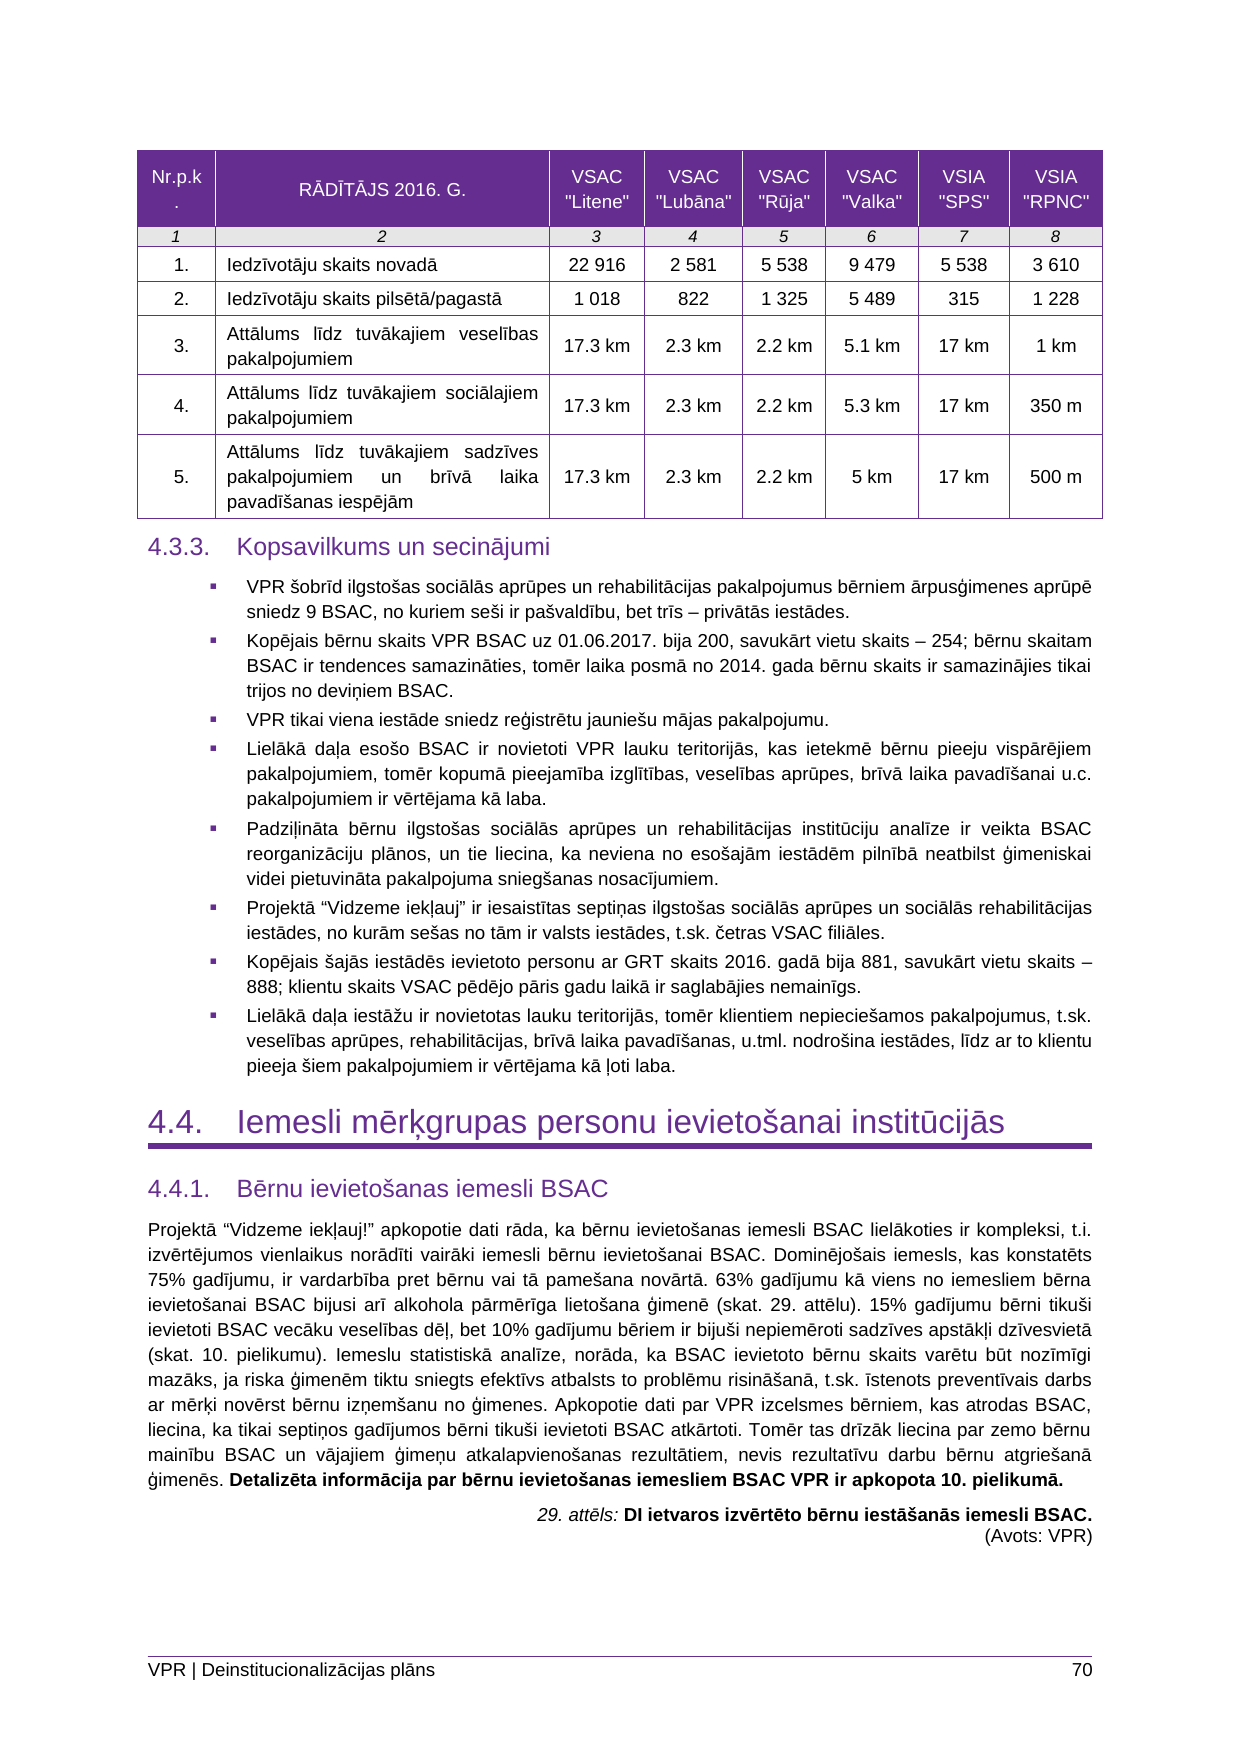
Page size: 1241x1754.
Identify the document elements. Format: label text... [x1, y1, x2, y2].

text 29. attēls: DI ietvaros izvērtēto bērnu iestāšanās iemesli BSAC. (Avots: VPR) [148, 1503, 1092, 1547]
table_cell 22 916 [550, 247, 644, 281]
table_cell 2.2 km [743, 435, 825, 518]
table_cell 3 610 [1010, 247, 1102, 281]
table_cell 4 [645, 227, 742, 246]
table_header VSAC "Rūja" [743, 151, 825, 226]
table_cell 7 [919, 227, 1009, 246]
table_header VSAC "Valka" [826, 151, 918, 226]
text Lielākā daļa esošo BSAC ir novietoti VPR lauku teritorijās, kas ietekmē bērnu pieeju vispārējiem pakalpojumiem, tomēr kopumā pieejamība izglītības, veselības aprūpes, brīvā laika pavadīšanai u.c. pakalpojumiem ir vērtējama kā laba. [209, 736, 1092, 811]
table_cell 2.2 km [743, 316, 825, 374]
table_cell 500 m [1010, 435, 1102, 518]
table_cell 1 325 [743, 282, 825, 315]
text Kopējais bērnu skaits VPR BSAC uz 01.06.2017. bija 200, savukārt vietu skaits – 254; bērnu skaitam BSAC ir tendences samazināties, tomēr laika posmā no 2014. gada bērnu skaits ir samazinājies tikai trijos no deviņiem BSAC. [209, 627, 1092, 702]
subtitle Kopsavilkums un secinājumi [148, 532, 1092, 561]
table_header VSAC "Litene" [550, 151, 644, 226]
table_cell Attālums līdz tuvākajiem sociālajiem pakalpojumiem [216, 375, 549, 434]
table_cell 8 [1010, 227, 1102, 246]
table_cell 315 [919, 282, 1009, 315]
table_cell [138, 316, 215, 374]
text Projektā “Vidzeme iekļauj” ir iesaistītas septiņas ilgstošas sociālās aprūpes un sociālās rehabilitācijas iestādes, no kurām sešas no tām ir valsts iestādes, t.sk. četras VSAC filiāles. [209, 894, 1092, 944]
table_cell 5.3 km [826, 375, 918, 434]
table_cell 17 km [919, 435, 1009, 518]
table_cell 1 018 [550, 282, 644, 315]
table_cell 9 479 [826, 247, 918, 281]
table_cell Attālums līdz tuvākajiem sadzīves pakalpojumiem un brīvā laika pavadīšanas iespējām [216, 435, 549, 518]
table_cell 5.1 km [826, 316, 918, 374]
text VPR tikai viena iestāde sniedz reģistrētu jauniešu mājas pakalpojumu. [209, 707, 1092, 732]
text Projektā “Vidzeme iekļauj!” apkopotie dati rāda, ka bērnu ievietošanas iemesli BSAC lielākoties ir kompleksi, t.i. izvērtējumos vienlaikus norādīti vairāki iemesli bērnu ievietošanai BSAC. Dominējošais iemesls, kas konstatēts 75% gadījumu, ir vardarbība pret bērnu vai tā pamešana novārtā. 63% gadījumu kā viens no iemesliem bērna ievietošanai BSAC bijusi arī alkohola pārmērīga lietošana ģimenē (skat. 29. attēlu). 15% gadījumu bērni tikuši ievietoti BSAC vecāku veselības dēļ, bet 10% gadījumu bēriem ir bijuši nepiemēroti sadzīves apstākļi dzīvesvietā (skat. 10. pielikumu). Iemeslu statistiskā analīze, norāda, ka BSAC ievietoto bērnu skaits varētu būt nozīmīgi mazāks, ja riska ģimenēm tiktu sniegts efektīvs atbalsts to problēmu risināšanā, t.sk. īstenots preventīvais darbs ar mērķi novērst bērnu izņemšanu no ģimenes. Apkopotie dati par VPR izcelsmes bērniem, kas atrodas BSAC, liecina, ka tikai septiņos gadījumos bērni tikuši ievietoti BSAC atkārtoti. Tomēr tas drīzāk liecina par zemo bērnu mainību BSAC un vājajiem ģimeņu atkalapvienošanas rezultātiem, nevis rezultatīvu darbu bērnu atgriešanā ģimenēs. Detalizēta informācija par bērnu ievietošanas iemesliem BSAC VPR ir apkopota 10. pielikumā. [148, 1216, 1092, 1491]
table_cell 17 km [919, 375, 1009, 434]
table_cell 1 [138, 227, 215, 246]
table_cell 822 [645, 282, 742, 315]
table_cell 17.3 km [550, 435, 644, 518]
table_cell 3 [550, 227, 644, 246]
table_cell 350 m [1010, 375, 1102, 434]
table_header Nr.p.k. [138, 151, 215, 226]
subtitle Bērnu ievietošanas iemesli BSAC [148, 1174, 1092, 1203]
table_cell 2 581 [645, 247, 742, 281]
table_cell Attālums līdz tuvākajiem veselības pakalpojumiem [216, 316, 549, 374]
table_cell 2.2 km [743, 375, 825, 434]
table_cell 1 228 [1010, 282, 1102, 315]
table_cell Iedzīvotāju skaits novadā [216, 247, 549, 281]
text Lielākā daļa iestāžu ir novietotas lauku teritorijās, tomēr klientiem nepieciešamos pakalpojumus, t.sk. veselības aprūpes, rehabilitācijas, brīvā laika pavadīšanas, u.tml. nodrošina iestādes, līdz ar to klientu pieeja šiem pakalpojumiem ir vērtējama kā ļoti laba. [209, 1002, 1092, 1077]
table_cell 17.3 km [550, 316, 644, 374]
table_cell 5 538 [919, 247, 1009, 281]
table_cell 2 [216, 227, 549, 246]
table_header VSIA "SPS" [919, 151, 1009, 226]
table_cell 17 km [919, 316, 1009, 374]
table_header RĀDĪTĀJS 2016. G. [216, 151, 549, 226]
subtitle Iemesli mērķgrupas personu ievietošanai institūcijās [148, 1102, 1092, 1143]
text Padziļināta bērnu ilgstošas sociālās aprūpes un rehabilitācijas institūciju analīze ir veikta BSAC reorganizāciju plānos, un tie liecina, ka neviena no esošajām iestādēm pilnībā neatbilst ģimeniskai videi pietuvināta pakalpojuma sniegšanas nosacījumiem. [209, 815, 1092, 890]
text VPR šobrīd ilgstošas sociālās aprūpes un rehabilitācijas pakalpojumus bērniem ārpusģimenes aprūpē sniedz 9 BSAC, no kuriem seši ir pašvaldību, bet trīs – privātās iestādes. [209, 573, 1092, 623]
table_cell 17.3 km [550, 375, 644, 434]
table_cell [138, 247, 215, 281]
table_cell 6 [826, 227, 918, 246]
table_cell [138, 435, 215, 518]
table_cell 2.3 km [645, 435, 742, 518]
table_cell 5 [743, 227, 825, 246]
table_cell Iedzīvotāju skaits pilsētā/pagastā [216, 282, 549, 315]
table_cell 5 km [826, 435, 918, 518]
table_header VSAC "Lubāna" [645, 151, 742, 226]
table_cell 2.3 km [645, 375, 742, 434]
text Kopējais šajās iestādēs ievietoto personu ar GRT skaits 2016. gadā bija 881, savukārt vietu skaits – 888; klientu skaits VSAC pēdējo pāris gadu laikā ir saglabājies nemainīgs. [209, 948, 1092, 998]
table_cell 1 km [1010, 316, 1102, 374]
table_cell 2.3 km [645, 316, 742, 374]
table_header VSIA "RPNC" [1010, 151, 1102, 226]
table_cell [138, 282, 215, 315]
table_cell 5 489 [826, 282, 918, 315]
table_cell [138, 375, 215, 434]
table_cell 5 538 [743, 247, 825, 281]
